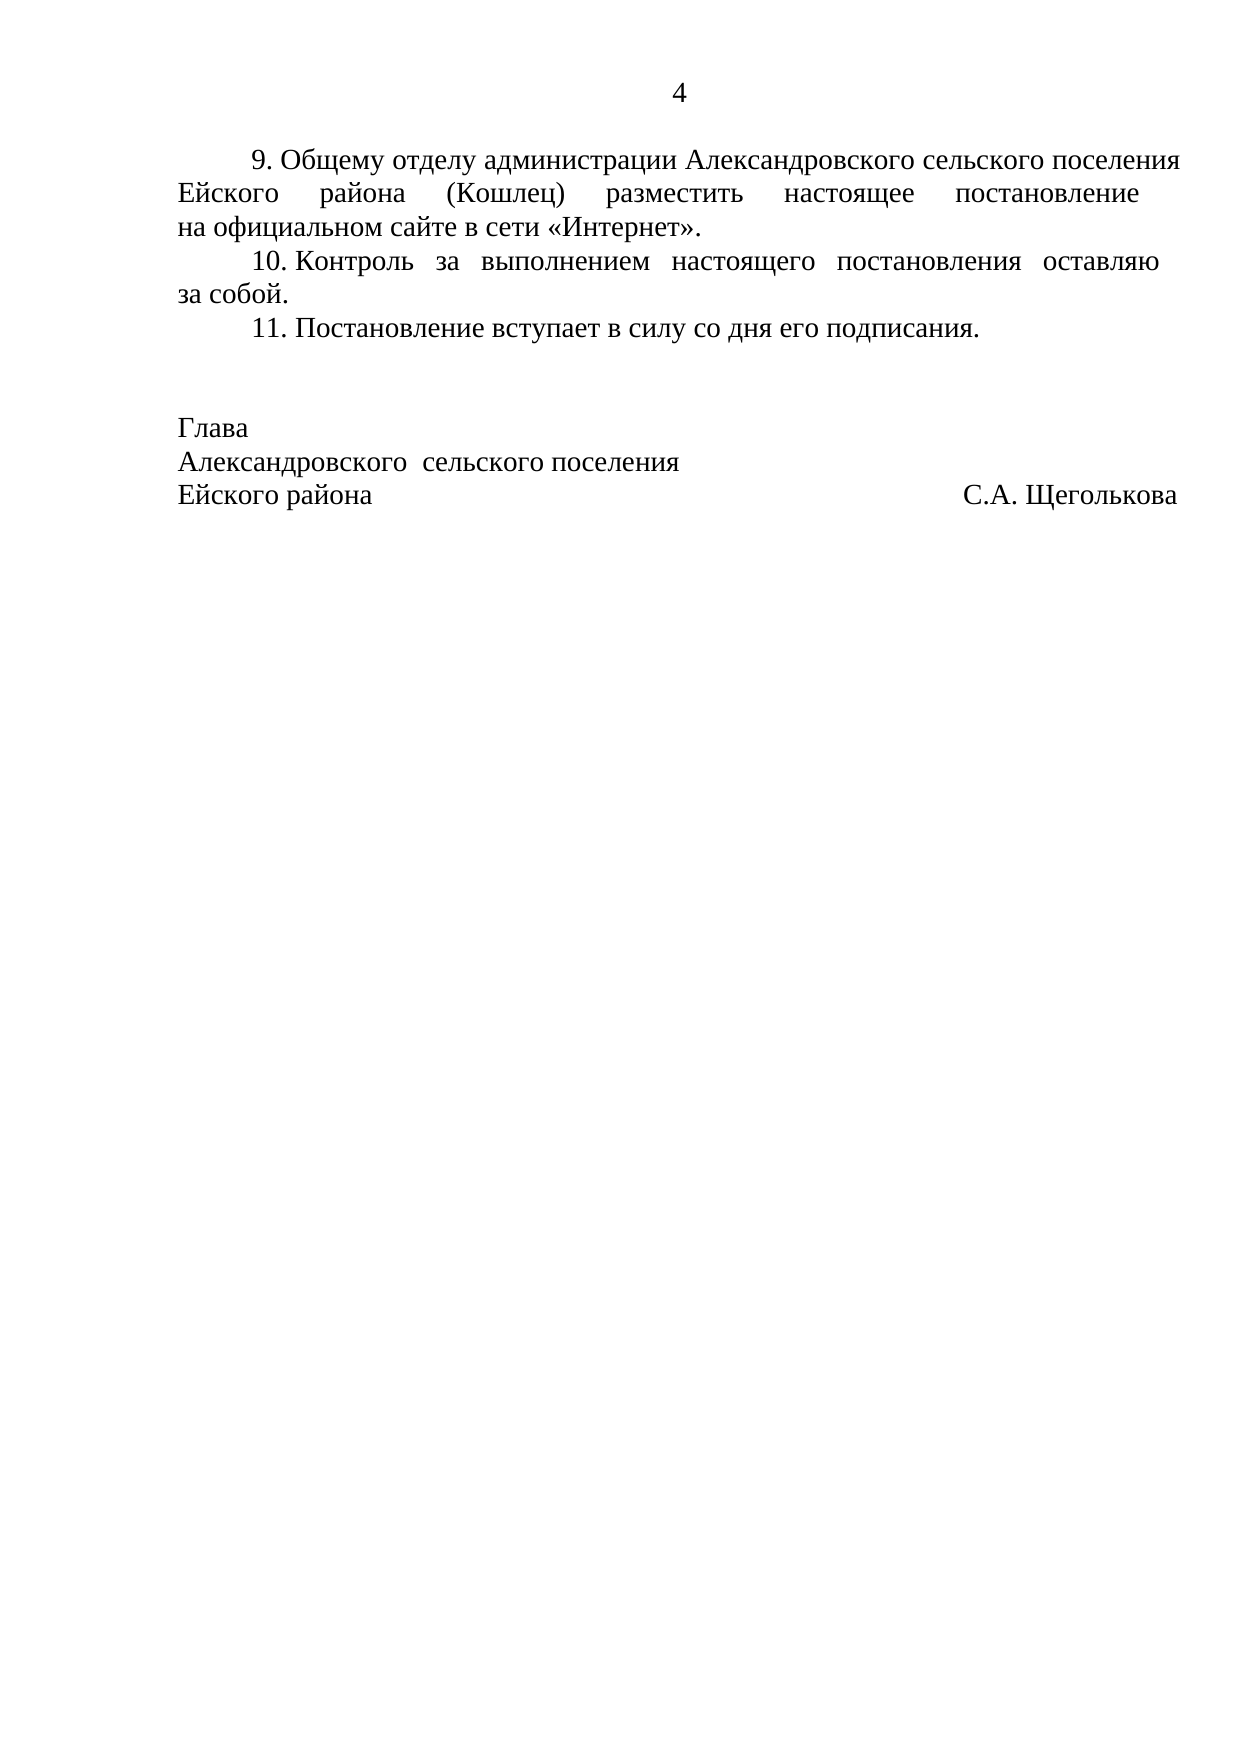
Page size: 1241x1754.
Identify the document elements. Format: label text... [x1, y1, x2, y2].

text 10. Контроль за выполнением настоящего постановления оставляю за собой. [177, 243, 1181, 310]
text Александровского сельского поселения [177, 444, 1181, 477]
text 11. Постановление вступает в силу со дня его подписания. [177, 310, 1181, 343]
text Ейского района С.А. Щеголькова [177, 477, 1181, 511]
text Глава [177, 410, 1181, 444]
text 9. Общему отделу администрации Александровского сельского поселения Ейского района (Кошлец) разместить настоящее постановление на официальном сайте в сети «Интернет». [177, 142, 1181, 243]
